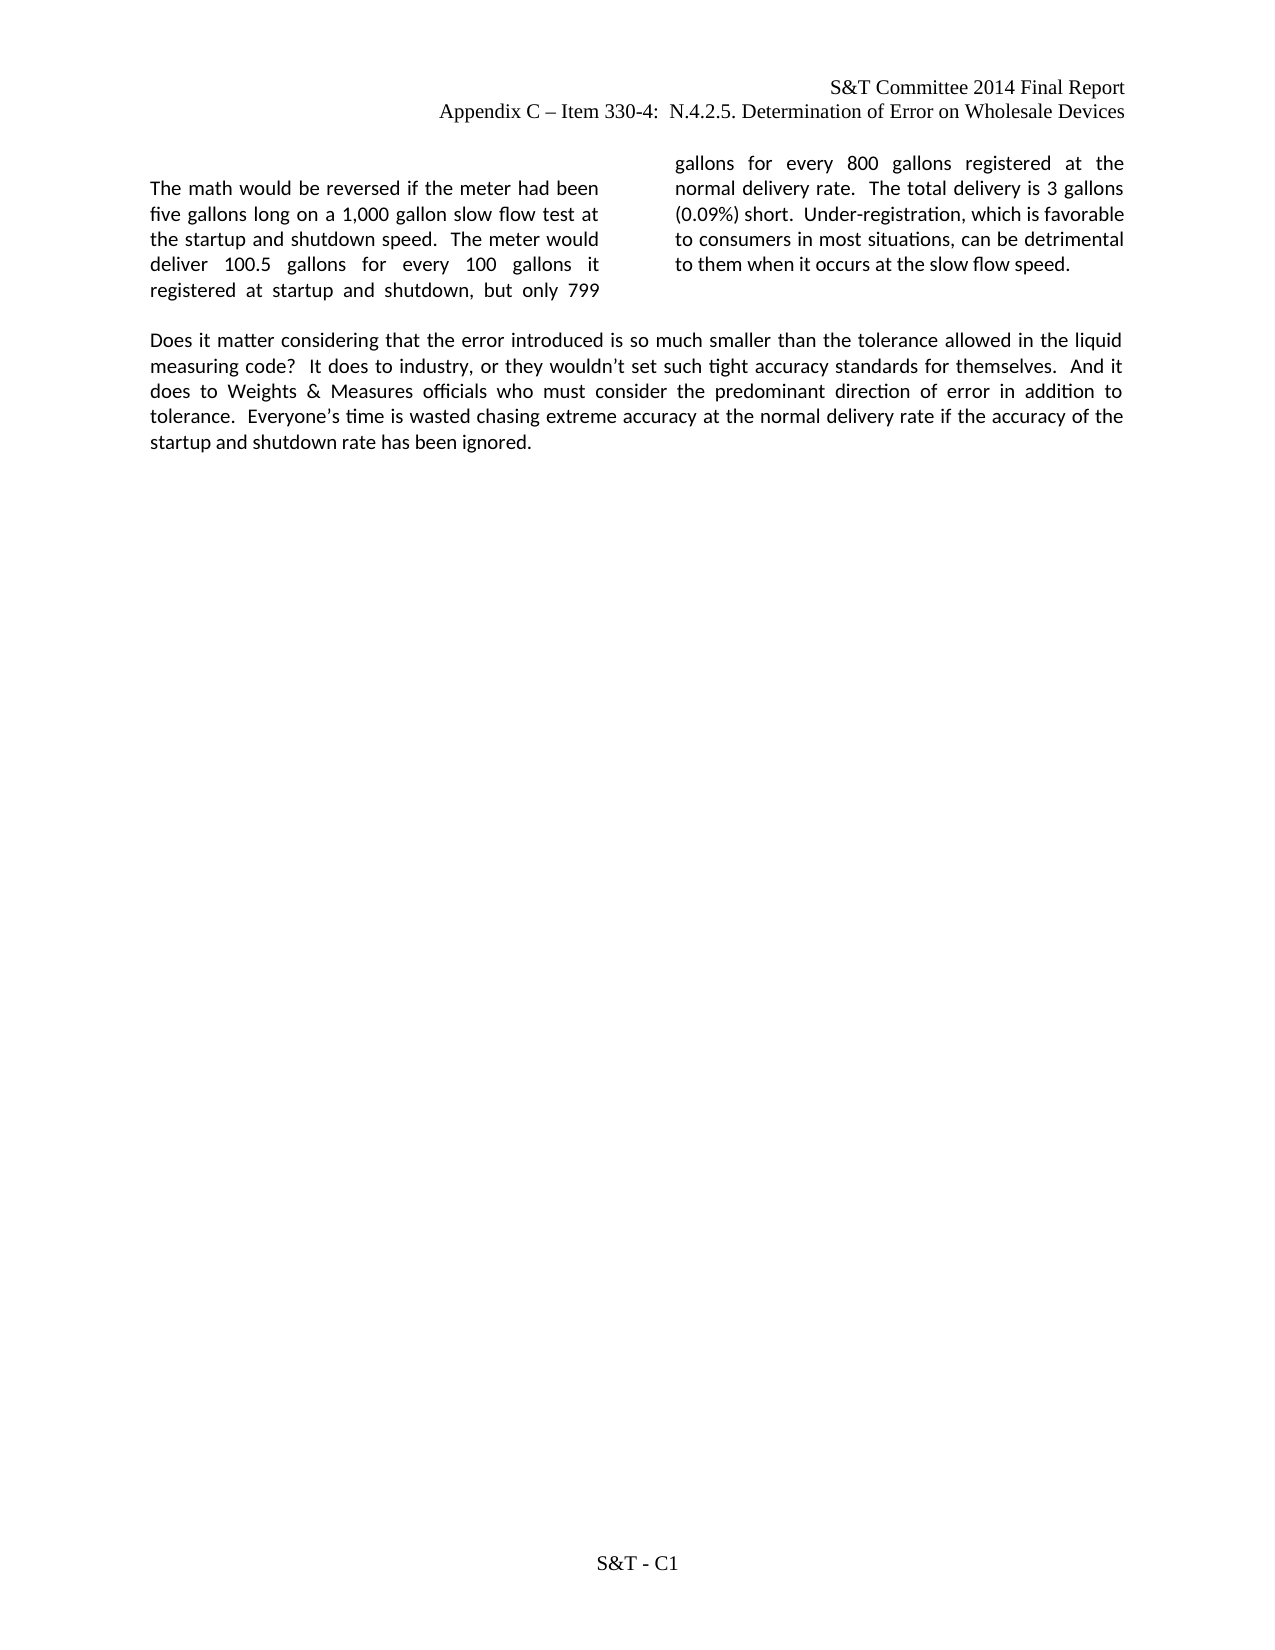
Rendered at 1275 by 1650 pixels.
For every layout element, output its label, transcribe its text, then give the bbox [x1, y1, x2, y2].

text Does it matter considering that the error introduced is so much smaller than the tolerance allowed in the liquid measuring code? It does to industry, or they wouldn’t set such tight accuracy standards for themselves. And it does to Weights & Measures officials who must consider the predominant direction of error in addition to tolerance. Everyone’s time is wasted chasing extreme accuracy at the normal delivery rate if the accuracy of the startup and shutdown rate has been ignored. [150, 327, 1125, 454]
text The math would be reversed if the meter had been five gallons long on a 1,000 gallon slow flow test at the startup and shutdown speed. The meter would deliver 100.5 gallons for every 100 gallons it registered at startup and shutdown, but only 799 gallons for every 800 gallons registered at the normal delivery rate. The total delivery is 3 gallons (0.09%) short. Under-registration, which is favorable to consumers in most situations, can be detrimental to them when it occurs at the slow flow speed. [675, 150, 1125, 277]
text The math would be reversed if the meter had been five gallons long on a 1,000 gallon slow flow test at the startup and shutdown speed. The meter would deliver 100.5 gallons for every 100 gallons it registered at startup and shutdown, but only 799 gallons for every 800 gallons registered at the normal delivery rate. The total delivery is 3 gallons (0.09%) short. Under-registration, which is favorable to consumers in most situations, can be detrimental to them when it occurs at the slow flow speed. [150, 175, 600, 302]
